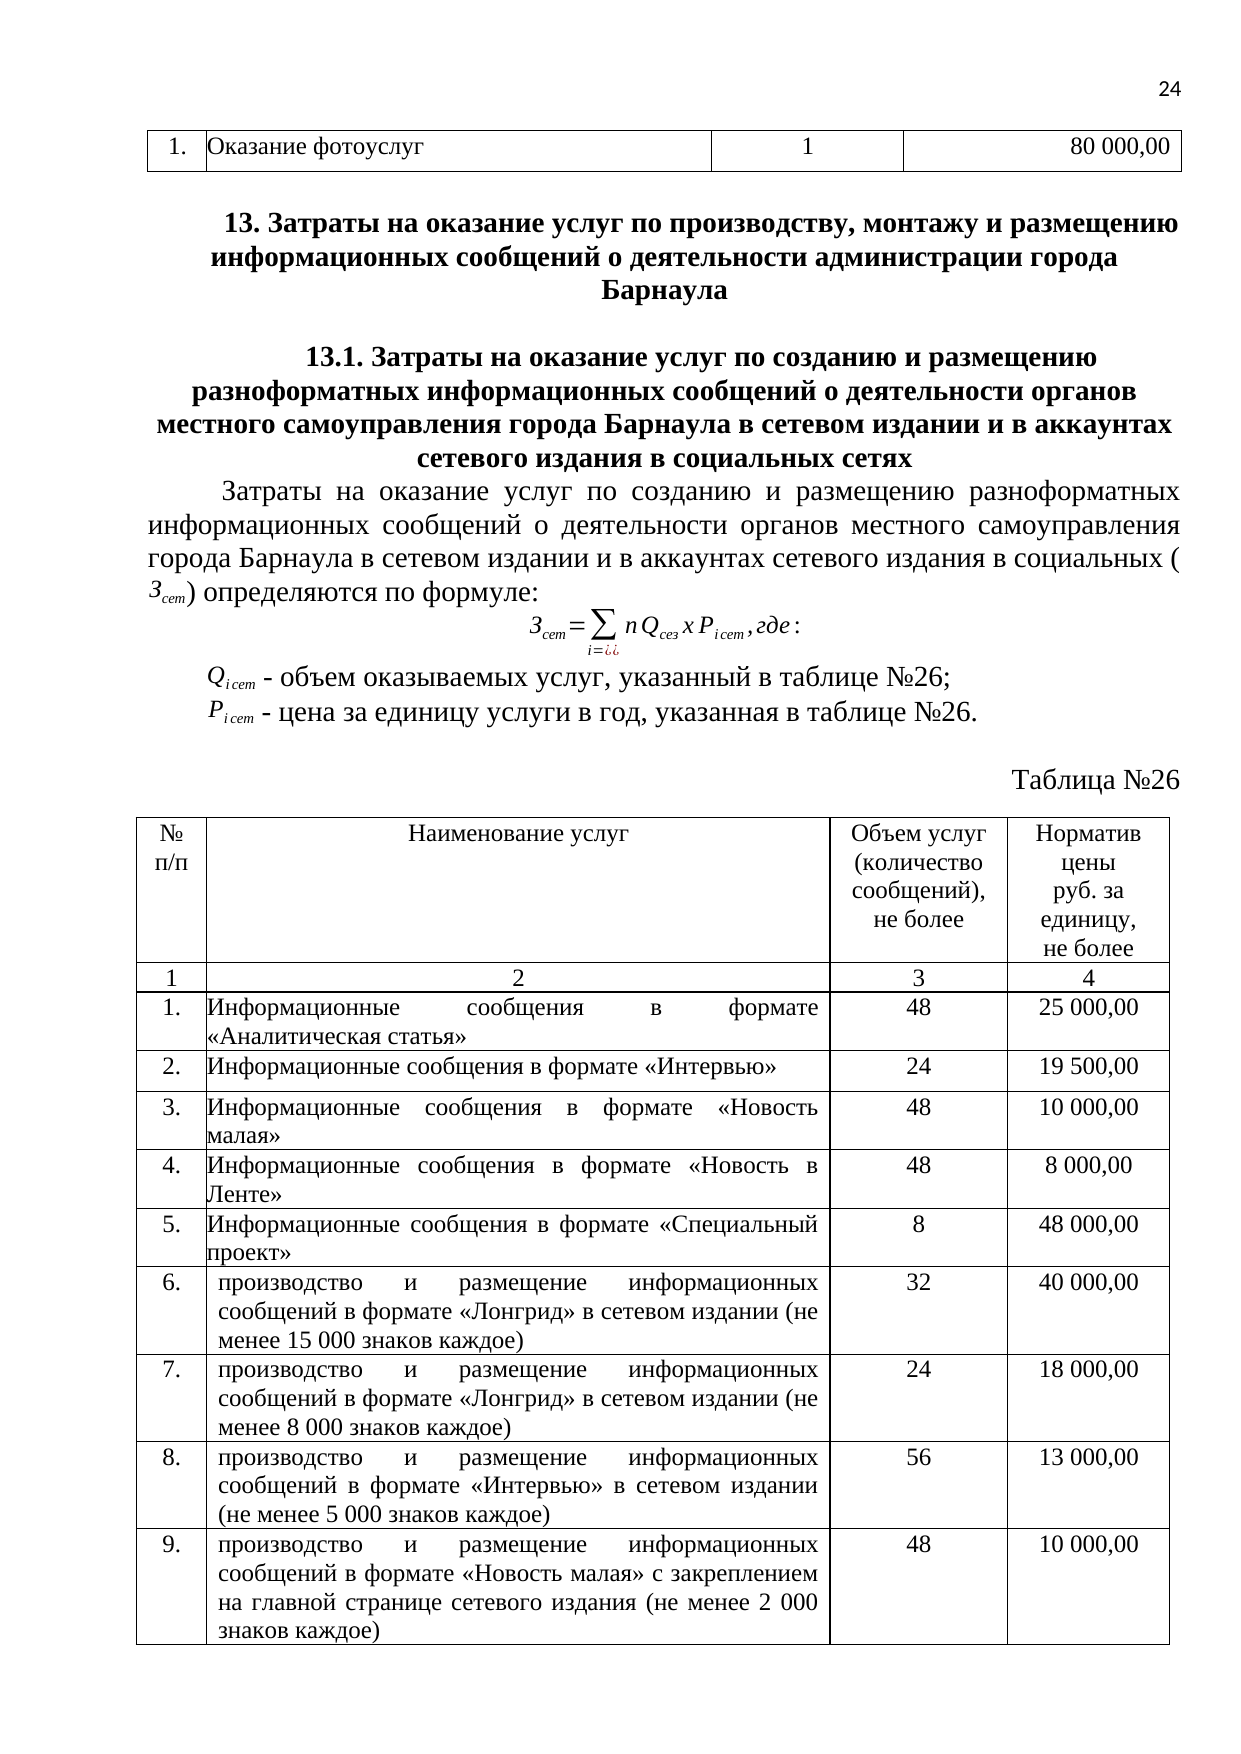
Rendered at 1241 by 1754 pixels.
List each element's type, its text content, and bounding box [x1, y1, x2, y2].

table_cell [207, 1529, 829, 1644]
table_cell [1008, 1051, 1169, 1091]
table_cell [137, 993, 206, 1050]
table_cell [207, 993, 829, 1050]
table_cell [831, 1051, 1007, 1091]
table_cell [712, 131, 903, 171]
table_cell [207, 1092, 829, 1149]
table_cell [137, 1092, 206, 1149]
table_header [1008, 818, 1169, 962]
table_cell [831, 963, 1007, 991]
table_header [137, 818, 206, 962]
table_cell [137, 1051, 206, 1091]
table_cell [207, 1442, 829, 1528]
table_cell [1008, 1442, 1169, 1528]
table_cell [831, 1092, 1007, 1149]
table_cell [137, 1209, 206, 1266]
text Затраты на оказание услуг по созданию и размещению разноформатных информационных сообщений о деятельности органов местного самоуправления города Барнаула в сетевом издании и в аккаунтах сетевого издания в социальных () определяются по формуле: [148, 473, 1181, 609]
text 13. Затраты на оказание услуг по производству, монтажу и размещению информационных сообщений о деятельности администрации города Барнаула [148, 205, 1181, 306]
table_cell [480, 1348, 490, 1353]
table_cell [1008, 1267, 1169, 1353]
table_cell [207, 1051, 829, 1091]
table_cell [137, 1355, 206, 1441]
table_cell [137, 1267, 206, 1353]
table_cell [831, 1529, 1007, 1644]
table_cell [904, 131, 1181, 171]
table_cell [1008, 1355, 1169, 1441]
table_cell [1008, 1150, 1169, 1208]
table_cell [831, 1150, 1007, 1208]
text 13.1. Затраты на оказание услуг по созданию и размещению разноформатных информационных сообщений о деятельности органов местного самоуправления города Барнаула в сетевом издании и в аккаунтах сетевого издания в социальных сетях [148, 339, 1181, 473]
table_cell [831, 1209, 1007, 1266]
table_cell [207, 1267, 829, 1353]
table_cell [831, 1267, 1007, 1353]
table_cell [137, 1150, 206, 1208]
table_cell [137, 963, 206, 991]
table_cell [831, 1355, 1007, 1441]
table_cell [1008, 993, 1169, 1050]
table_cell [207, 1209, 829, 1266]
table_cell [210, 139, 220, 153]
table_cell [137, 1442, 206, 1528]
text Таблица №26 [148, 762, 1181, 796]
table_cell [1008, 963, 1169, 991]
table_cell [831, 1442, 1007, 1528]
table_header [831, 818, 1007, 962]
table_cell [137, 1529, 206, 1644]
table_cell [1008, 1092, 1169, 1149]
text - цена за единицу услуги в год, указанная в таблице №26. [148, 694, 1181, 729]
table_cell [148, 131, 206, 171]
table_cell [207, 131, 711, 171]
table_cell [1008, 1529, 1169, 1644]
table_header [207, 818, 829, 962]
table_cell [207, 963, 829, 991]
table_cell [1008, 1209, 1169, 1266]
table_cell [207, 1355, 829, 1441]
text - объем оказываемых услуг, указанный в таблице №26; [148, 659, 1181, 694]
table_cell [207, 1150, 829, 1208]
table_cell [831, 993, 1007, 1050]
